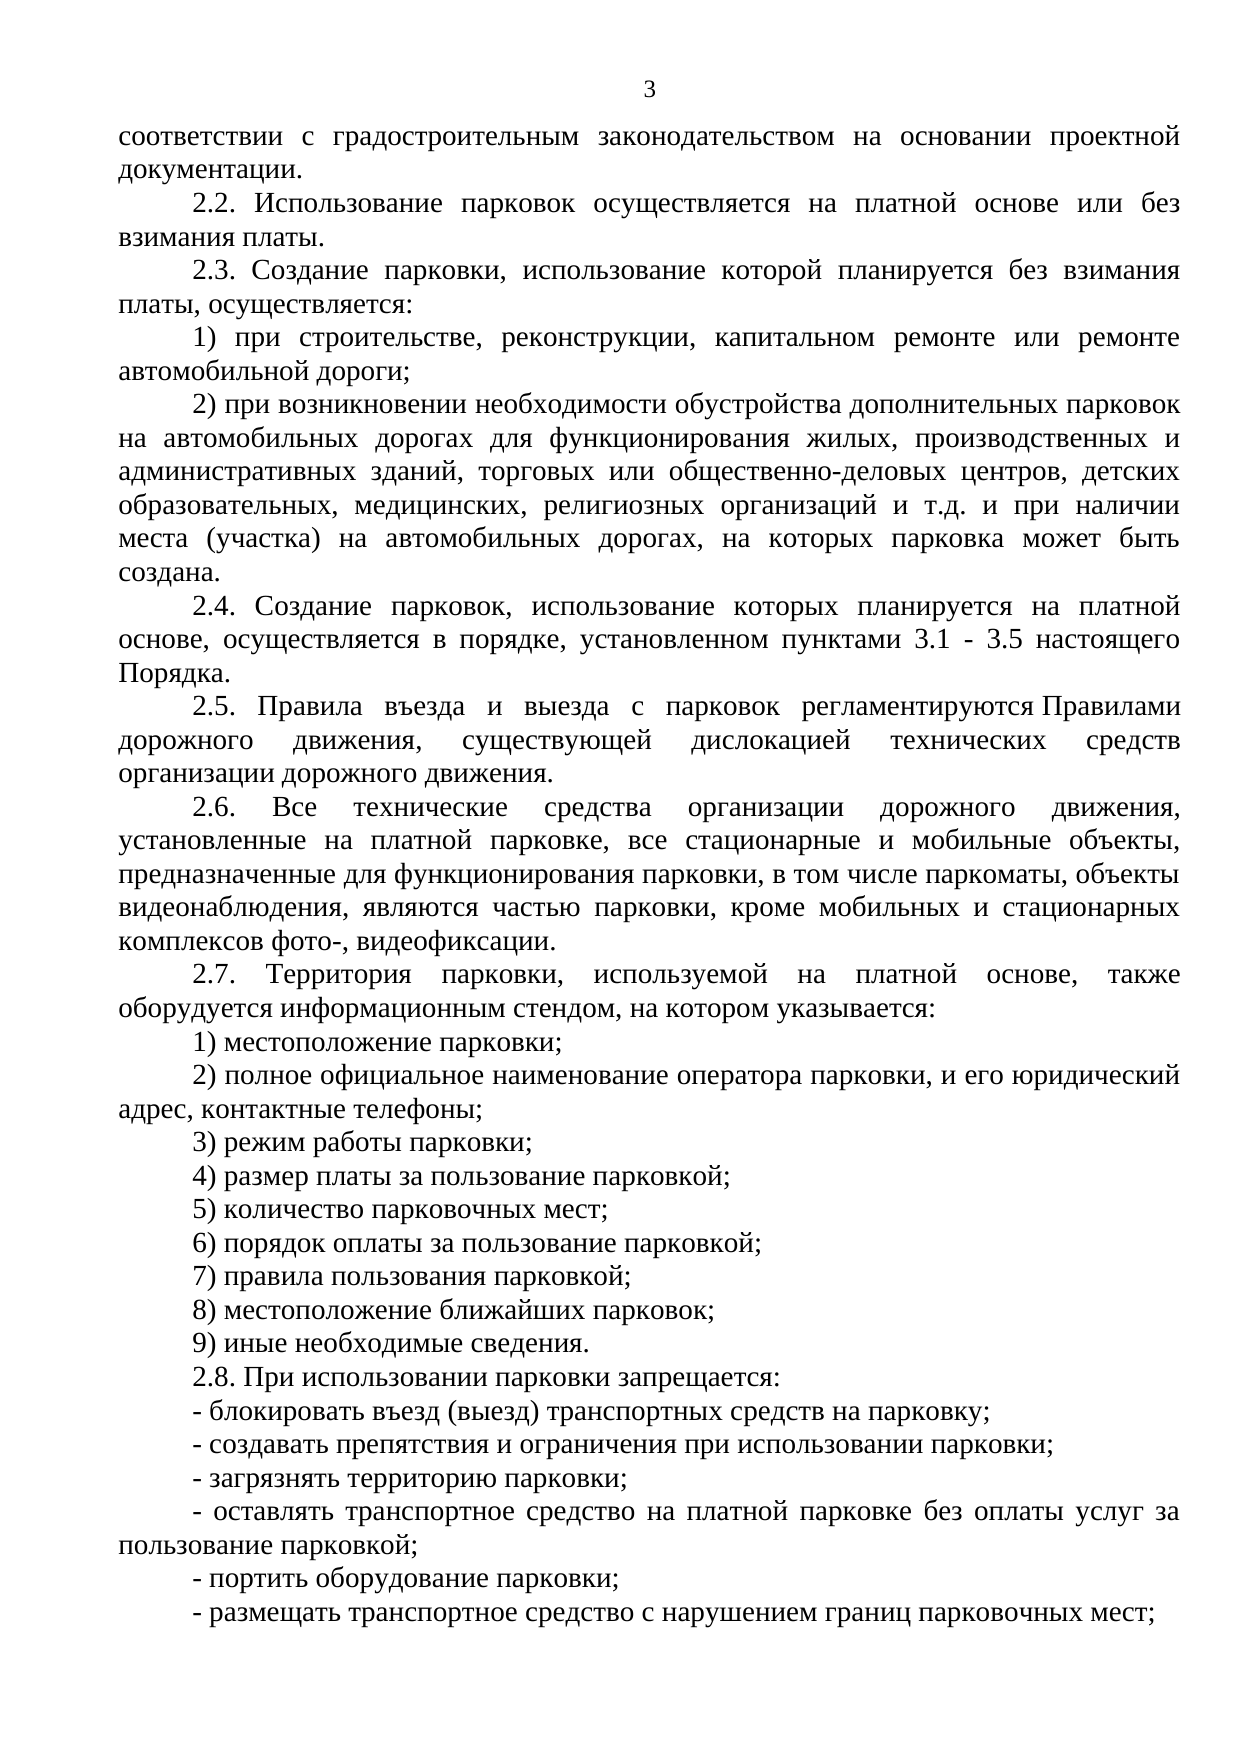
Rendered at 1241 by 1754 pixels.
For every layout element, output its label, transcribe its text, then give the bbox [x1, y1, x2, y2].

text - загрязнять территорию парковки; [118, 1460, 1181, 1493]
text - создавать препятствия и ограничения при использовании парковки; [118, 1426, 1181, 1460]
text 2.6. Все технические средства организации дорожного движения, установленные на платной парковке, все стационарные и мобильные объекты, предназначенные для функционирования парковки, в том числе паркоматы, объекты видеонаблюдения, являются частью парковки, кроме мобильных и стационарных комплексов фото-, видеофиксации. [118, 789, 1181, 957]
text 2.2. Использование парковок осуществляется на платной основе или без взимания платы. [118, 185, 1181, 252]
text 2.3. Создание парковки, использование которой планируется без взимания платы, осуществляется: [118, 252, 1181, 319]
text - блокировать въезд (выезд) транспортных средств на парковку; [118, 1393, 1181, 1426]
text 7) правила пользования парковкой; [118, 1258, 1181, 1292]
text 6) порядок оплаты за пользование парковкой; [118, 1225, 1181, 1258]
text - размещать транспортное средство с нарушением границ парковочных мест; [118, 1594, 1181, 1627]
text - портить оборудование парковки; [118, 1560, 1181, 1594]
text - оставлять транспортное средство на платной парковке без оплаты услуг за пользование парковкой; [118, 1493, 1181, 1560]
text 4) размер платы за пользование парковкой; [118, 1158, 1181, 1191]
text 2) при возникновении необходимости обустройства дополнительных парковок на автомобильных дорогах для функционирования жилых, производственных и административных зданий, торговых или общественно-деловых центров, детских образовательных, медицинских, религиозных организаций и т.д. и при наличии места (участка) на автомобильных дорогах, на которых парковка может быть создана. [118, 386, 1181, 588]
text 2.5. Правила въезда и выезда с парковок регламентируются Правилами дорожного движения, существующей дислокацией технических средств организации дорожного движения. [118, 688, 1181, 789]
text 2.7. Территория парковки, используемой на платной основе, также оборудуется информационным стендом, на котором указывается: [118, 957, 1181, 1024]
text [118, 118, 1181, 185]
text 1) местоположение парковки; [118, 1024, 1181, 1057]
text 3) режим работы парковки; [118, 1124, 1181, 1158]
text 2.8. При использовании парковки запрещается: [118, 1359, 1181, 1393]
text 1) при строительстве, реконструкции, капитальном ремонте или ремонте автомобильной дороги; [118, 319, 1181, 386]
text 5) количество парковочных мест; [118, 1191, 1181, 1225]
text 2.4. Создание парковок, использование которых планируется на платной основе, осуществляется в порядке, установленном пунктами 3.1 - 3.5 настоящего Порядка. [118, 588, 1181, 688]
text 8) местоположение ближайших парковок; [118, 1292, 1181, 1326]
text 9) иные необходимые сведения. [118, 1326, 1181, 1359]
text 2) полное официальное наименование оператора парковки, и его юридический адрес, контактные телефоны; [118, 1057, 1181, 1124]
